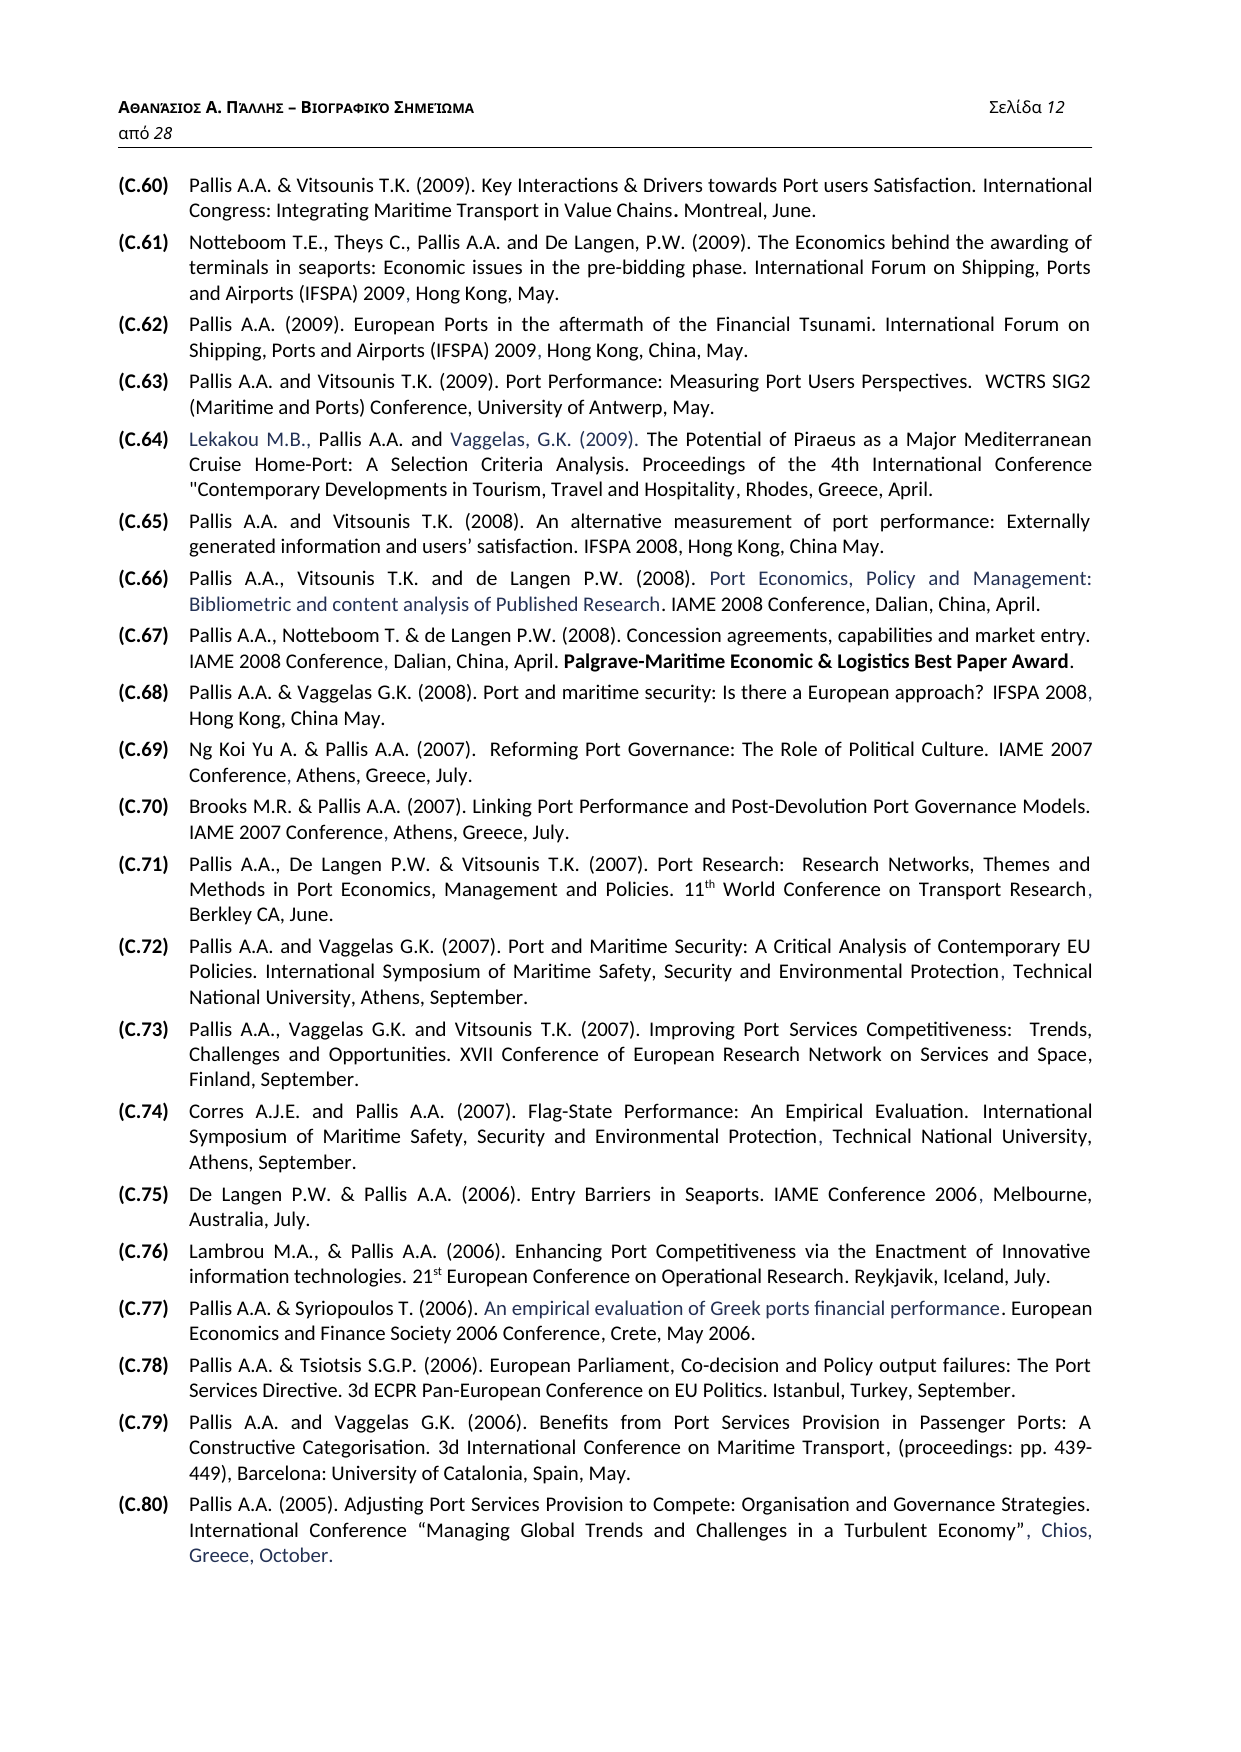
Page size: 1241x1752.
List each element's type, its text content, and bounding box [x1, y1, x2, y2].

list Pallis A.A. and Vaggelas G.K. (2006). Benefits from Port Services Provision in Passenger Ports: A Constructive Categorisation. 3d International Conference on Maritime Transport, (proceedings: pp. 439-449), Barcelona: University of Catalonia, Spain, May. [118, 1409, 1092, 1485]
list Pallis Α.Α. (2009). European Ports in the aftermath of the Financial Tsunami. International Forum on Shipping, Ports and Airports (IFSPA) 2009, Hong Kong, China, May. [118, 312, 1092, 362]
list Pallis A.A. & Vaggelas G.K. (2008). Port and maritime security: Is there a European approach? IFSPA 2008, Hong Kong, China May. [118, 679, 1092, 730]
list Pallis A.A. & Syriopoulos T. (2006). An empirical evaluation of Greek ports financial performance. European Economics and Finance Society 2006 Conference, Crete, May 2006. [118, 1295, 1092, 1346]
list Pallis A.A., Notteboom T. & de Langen P.W. (2008). Concession agreements, capabilities and market entry. IAME 2008 Conference, Dalian, China, April. Palgrave-Maritime Economic & Logistics Best Paper Award. [118, 622, 1092, 673]
list Corres A.J.E. and Pallis A.A. (2007). Flag-State Performance: An Empirical Evaluation. International Symposium of Maritime Safety, Security and Environmental Protection, Technical National University, Athens, September. [118, 1098, 1092, 1174]
list De Langen P.W. & Pallis Α.Α. (2006). Entry Barriers in Seaports. IAME Conference 2006, Melbourne, Australia, July. [118, 1181, 1092, 1232]
list Pallis A.A. & Vitsounis T.K. (2009). Key Interactions & Drivers towards Port users Satisfaction. International Congress: Integrating Maritime Transport in Value Chains. Montreal, June. [118, 172, 1092, 223]
list Ng Koi Yu A. & Pallis A.A. (2007). Reforming Port Governance: The Role of Political Culture. IAME 2007 Conference, Athens, Greece, July. [118, 737, 1092, 787]
list Lekakou M.B., Pallis A.A. and Vaggelas, G.K. (2009). The Potential of Piraeus as a Major Mediterranean Cruise Home-Port: A Selection Criteria Analysis. Proceedings of the 4th International Conference "Contemporary Developments in Tourism, Travel and Hospitality, Rhodes, Greece, April. [118, 426, 1092, 502]
list Brooks M.R. & Pallis A.A. (2007). Linking Port Performance and Post-Devolution Port Governance Models. IAME 2007 Conference, Athens, Greece, July. [118, 794, 1092, 844]
list Lambrou M.A., & Pallis A.A. (2006). Enhancing Port Competitiveness via the Enactment of Innovative information technologies. 21st European Conference on Operational Research. Reykjavik, Iceland, July. [118, 1238, 1092, 1289]
list Pallis A.A. and Vaggelas G.K. (2007). Port and Maritime Security: A Critical Analysis of Contemporary EU Policies. International Symposium of Maritime Safety, Security and Environmental Protection, Technical National University, Athens, September. [118, 933, 1092, 1009]
list Pallis A.A. and Vitsounis T.K. (2009). Port Performance: Measuring Port Users Perspectives. WCTRS SIG2 (Maritime and Ports) Conference, University of Antwerp, May. [118, 369, 1092, 419]
list Pallis A.A., Vitsounis T.K. and de Langen P.W. (2008). Port Economics, Policy and Management: Bibliometric and content analysis of Published Research. IAME 2008 Conference, Dalian, China, April. [118, 565, 1092, 616]
list Pallis A.A., De Langen P.W. & Vitsounis T.K. (2007). Port Research: Research Networks, Themes and Methods in Port Economics, Management and Policies. 11th World Conference on Transport Research, Berkley CA, June. [118, 851, 1092, 927]
list Pallis A.A. and Vitsounis T.K. (2008). An alternative measurement of port performance: Externally generated information and users’ satisfaction. IFSPA 2008, Hong Kong, China May. [118, 508, 1092, 559]
list Pallis A.A. (2005). Adjusting Port Services Provision to Compete: Organisation and Governance Strategies. International Conference “Managing Global Trends and Challenges in a Turbulent Economy”, Chios, Greece, October. [118, 1492, 1092, 1568]
list Pallis A.A., Vaggelas G.K. and Vitsounis T.K. (2007). Improving Port Services Competitiveness: Trends, Challenges and Opportunities. XVII Conference of European Research Network on Services and Space, Finland, September. [118, 1016, 1092, 1092]
list Notteboom T.E., Theys C., Pallis A.A. and De Langen, P.W. (2009). The Economics behind the awarding of terminals in seaports: Economic issues in the pre-bidding phase. International Forum on Shipping, Ports and Airports (IFSPA) 2009, Hong Kong, May. [118, 229, 1092, 305]
list Pallis A.A. & Tsiotsis S.G.P. (2006). European Parliament, Co-decision and Policy output failures: The Port Services Directive. 3d ECPR Pan-European Conference on EU Politics. Istanbul, Turkey, September. [118, 1352, 1092, 1403]
